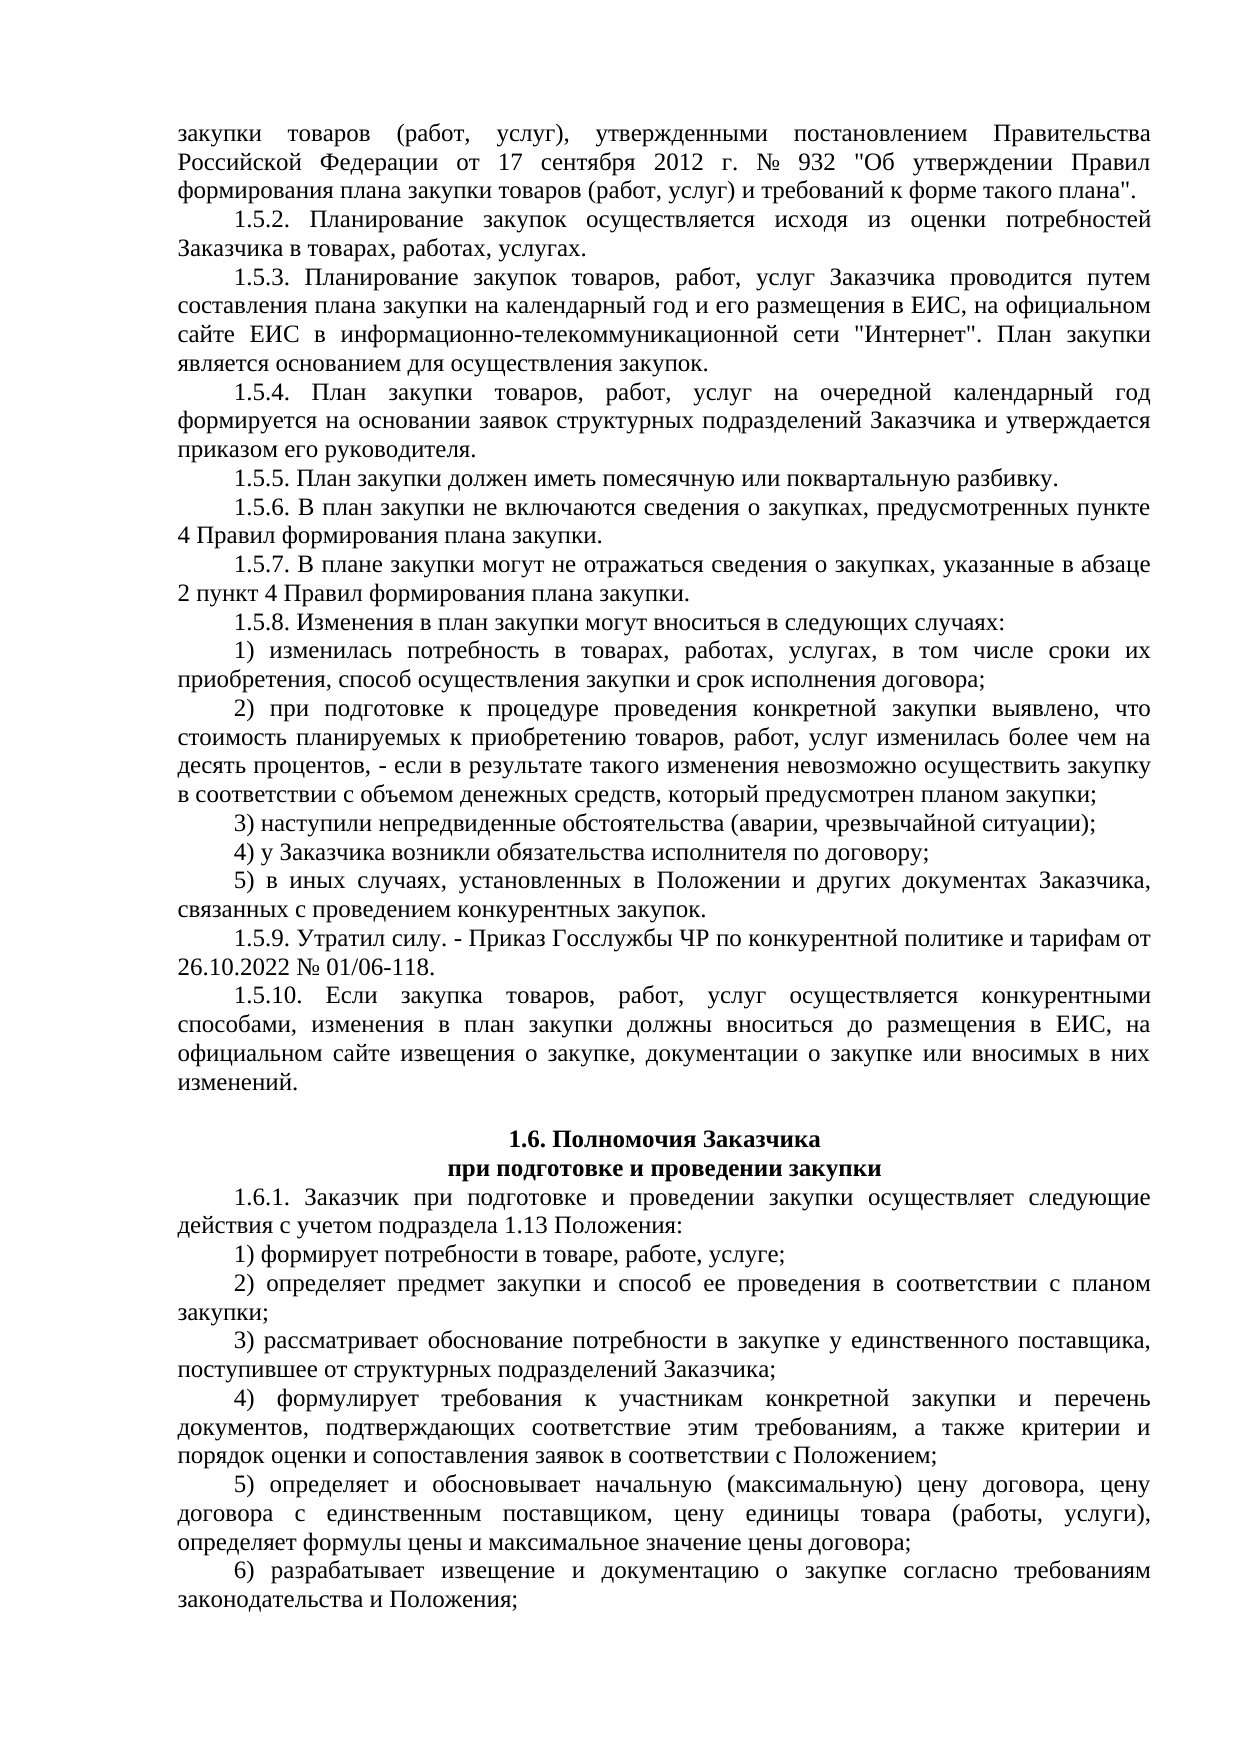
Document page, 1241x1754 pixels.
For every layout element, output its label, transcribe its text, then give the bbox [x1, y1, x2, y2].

text 1.5.2. Планирование закупок осуществляется исходя из оценки потребностей Заказчика в товарах, работах, услугах. [177, 204, 1152, 262]
text 3) рассматривает обоснование потребности в закупке у единственного поставщика, поступившее от структурных подразделений Заказчика; [177, 1326, 1152, 1383]
text 5) определяет и обосновывает начальную (максимальную) цену договора, цену договора с единственным поставщиком, цену единицы товара (работы, услуги), определяет формулы цены и максимальное значение цены договора; [177, 1469, 1152, 1556]
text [177, 118, 1152, 204]
text 1.6.1. Заказчик при подготовке и проведении закупки осуществляет следующие действия с учетом подраздела 1.13 Положения: [177, 1182, 1152, 1239]
text 1.5.9. Утратил силу. - Приказ Госслужбы ЧР по конкурентной политике и тарифам от 26.10.2022 № 01/06-118. [177, 923, 1152, 981]
text 1.5.5. План закупки должен иметь помесячную или поквартальную разбивку. [177, 463, 1152, 492]
text 1.5.6. В план закупки не включаются сведения о закупках, предусмотренных пункте 4 Правил формирования плана закупки. [177, 492, 1152, 549]
text 1.5.4. План закупки товаров, работ, услуг на очередной календарный год формируется на основании заявок структурных подразделений Заказчика и утверждается приказом его руководителя. [177, 377, 1152, 463]
text 1.6. Полномочия Заказчика [177, 1124, 1152, 1153]
text 1.5.3. Планирование закупок товаров, работ, услуг Заказчика проводится путем составления плана закупки на календарный год и его размещения в ЕИС, на официальном сайте ЕИС в информационно-телекоммуникационной сети "Интернет". План закупки является основанием для осуществления закупок. [177, 262, 1152, 377]
text 1.5.8. Изменения в план закупки могут вноситься в следующих случаях: [177, 607, 1152, 636]
text 1.5.7. В плане закупки могут не отражаться сведения о закупках, указанные в абзаце 2 пункт 4 Правил формирования плана закупки. [177, 549, 1152, 607]
text 3) наступили непредвиденные обстоятельства (аварии, чрезвычайной ситуации); [177, 808, 1152, 837]
text 5) в иных случаях, установленных в Положении и других документах Заказчика, связанных с проведением конкурентных закупок. [177, 866, 1152, 923]
text 2) определяет предмет закупки и способ ее проведения в соответствии с планом закупки; [177, 1268, 1152, 1326]
text 1) изменилась потребность в товарах, работах, услугах, в том числе сроки их приобретения, способ осуществления закупки и срок исполнения договора; [177, 636, 1152, 693]
text 4) формулирует требования к участникам конкретной закупки и перечень документов, подтверждающих соответствие этим требованиям, а также критерии и порядок оценки и сопоставления заявок в соответствии с Положением; [177, 1383, 1152, 1469]
text 1) формирует потребности в товаре, работе, услуге; [177, 1239, 1152, 1268]
text 1.5.10. Если закупка товаров, работ, услуг осуществляется конкурентными способами, изменения в план закупки должны вноситься до размещения в ЕИС, на официальном сайте извещения о закупке, документации о закупке или вносимых в них изменений. [177, 981, 1152, 1096]
text при подготовке и проведении закупки [177, 1153, 1152, 1182]
text 2) при подготовке к процедуре проведения конкретной закупки выявлено, что стоимость планируемых к приобретению товаров, работ, услуг изменилась более чем на десять процентов, - если в результате такого изменения невозможно осуществить закупку в соответствии с объемом денежных средств, который предусмотрен планом закупки; [177, 693, 1152, 808]
text 4) у Заказчика возникли обязательства исполнителя по договору; [177, 837, 1152, 866]
text 6) разрабатывает извещение и документацию о закупке согласно требованиям законодательства и Положения; [177, 1556, 1152, 1613]
